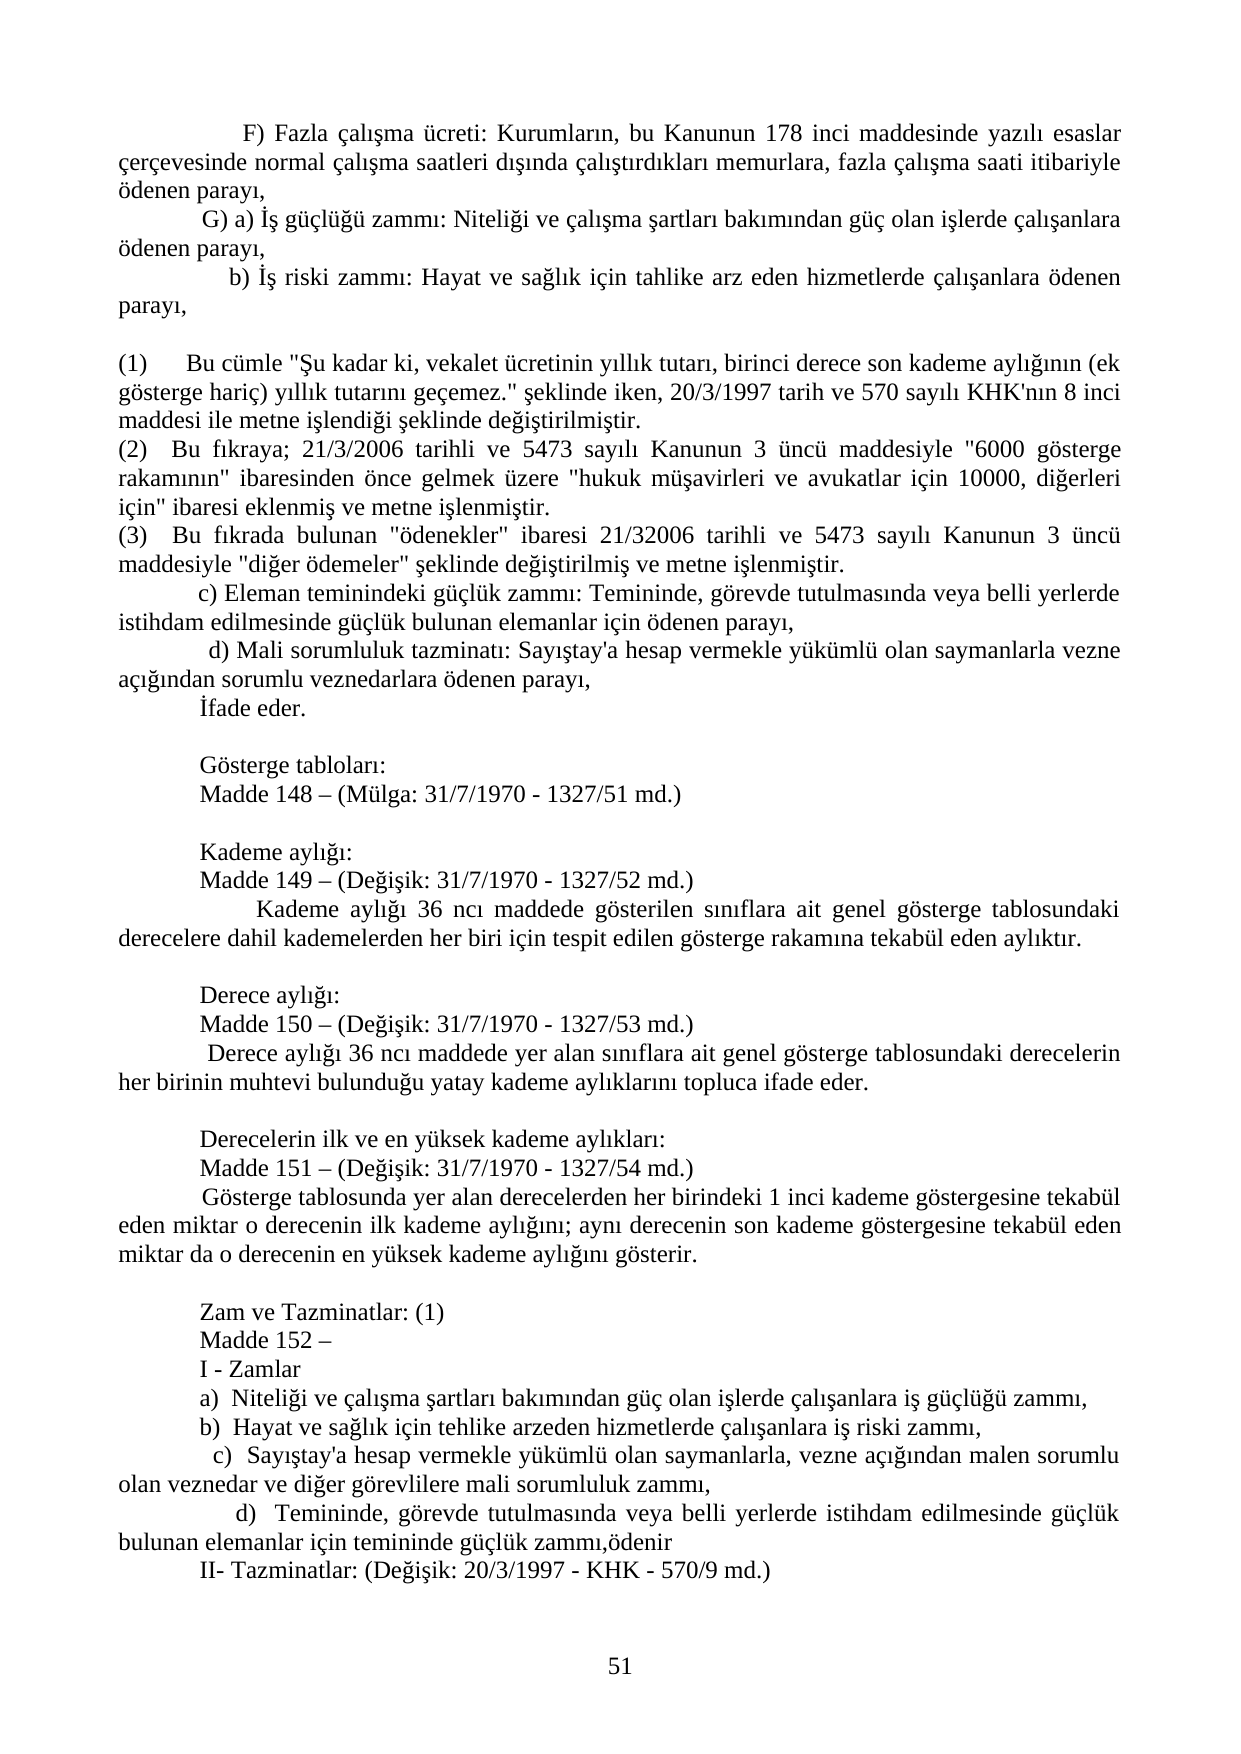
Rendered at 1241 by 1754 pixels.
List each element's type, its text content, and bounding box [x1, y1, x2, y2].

text Madde 151 – (Değişik: 31/7/1970 - 1327/54 md.) [118, 1153, 1122, 1182]
text Derece aylığı 36 ncı maddede yer alan sınıflara ait genel gösterge tablosundaki derecelerin her birinin muhtevi bulunduğu yatay kademe aylıklarını topluca ifade eder. [118, 1038, 1122, 1096]
text Derecelerin ilk ve en yüksek kademe aylıkları: [118, 1124, 1122, 1153]
text G) a) İş güçlüğü zammı: Niteliği ve çalışma şartları bakımından güç olan işlerde çalışanlara ödenen parayı, [118, 204, 1122, 262]
text Madde 149 – (Değişik: 31/7/1970 - 1327/52 md.) [118, 866, 1122, 894]
text (3) Bu fıkrada bulunan "ödenekler" ibaresi 21/32006 tarihli ve 5473 sayılı Kanunun 3 üncü maddesiyle "diğer ödemeler" şeklinde değiştirilmiş ve metne işlenmiştir. [118, 521, 1122, 578]
text c) Eleman teminindeki güçlük zammı: Temininde, görevde tutulmasında veya belli yerlerde istihdam edilmesinde güçlük bulunan elemanlar için ödenen parayı, [118, 578, 1122, 636]
text (1) Bu cümle "Şu kadar ki, vekalet ücretinin yıllık tutarı, birinci derece son kademe aylığının (ek gösterge hariç) yıllık tutarını geçemez." şeklinde iken, 20/3/1997 tarih ve 570 sayılı KHK'nın 8 inci maddesi ile metne işlendiği şeklinde değiştirilmiştir. [118, 348, 1122, 434]
text I - Zamlar [118, 1354, 1122, 1383]
text Derece aylığı: [118, 981, 1122, 1009]
text (2) Bu fıkraya; 21/3/2006 tarihli ve 5473 sayılı Kanunun 3 üncü maddesiyle "6000 gösterge rakamının" ibaresinden önce gelmek üzere "hukuk müşavirleri ve avukatlar için 10000, diğerleri için" ibaresi eklenmiş ve metne işlenmiştir. [118, 434, 1122, 521]
text Gösterge tablosunda yer alan derecelerden her birindeki 1 inci kademe göstergesine tekabül eden miktar o derecenin ilk kademe aylığını; aynı derecenin son kademe göstergesine tekabül eden miktar da o derecenin en yüksek kademe aylığını gösterir. [118, 1182, 1122, 1268]
text Madde 148 – (Mülga: 31/7/1970 - 1327/51 md.) [118, 779, 1122, 808]
text a) Niteliği ve çalışma şartları bakımından güç olan işlerde çalışanlara iş güçlüğü zammı, [118, 1383, 1122, 1412]
text Zam ve Tazminatlar: (1) [118, 1297, 1122, 1326]
text d) Temininde, görevde tutulmasında veya belli yerlerde istihdam edilmesinde güçlük bulunan elemanlar için temininde güçlük zammı,ödenir [118, 1498, 1122, 1556]
text Gösterge tabloları: [118, 751, 1122, 779]
text F) Fazla çalışma ücreti: Kurumların, bu Kanunun 178 inci maddesinde yazılı esaslar çerçevesinde normal çalışma saatleri dışında çalıştırdıkları memurlara, fazla çalışma saati itibariyle ödenen parayı, [118, 118, 1122, 204]
text Madde 150 – (Değişik: 31/7/1970 - 1327/53 md.) [118, 1009, 1122, 1038]
text Kademe aylığı 36 ncı maddede gösterilen sınıflara ait genel gösterge tablosundaki derecelere dahil kademelerden her biri için tespit edilen gösterge rakamına tekabül eden aylıktır. [118, 894, 1122, 952]
text d) Mali sorumluluk tazminatı: Sayıştay'a hesap vermekle yükümlü olan saymanlarla vezne açığından sorumlu veznedarlara ödenen parayı, [118, 636, 1122, 693]
text II- Tazminatlar: (Değişik: 20/3/1997 - KHK - 570/9 md.) [118, 1556, 1122, 1584]
text Kademe aylığı: [118, 837, 1122, 866]
text Madde 152 – [118, 1326, 1122, 1354]
text c) Sayıştay'a hesap vermekle yükümlü olan saymanlarla, vezne açığından malen sorumlu olan veznedar ve diğer görevlilere mali sorumluluk zammı, [118, 1441, 1122, 1498]
text İfade eder. [118, 693, 1122, 722]
text b) İş riski zammı: Hayat ve sağlık için tahlike arz eden hizmetlerde çalışanlara ödenen parayı, [118, 262, 1122, 319]
text b) Hayat ve sağlık için tehlike arzeden hizmetlerde çalışanlara iş riski zammı, [118, 1412, 1122, 1441]
